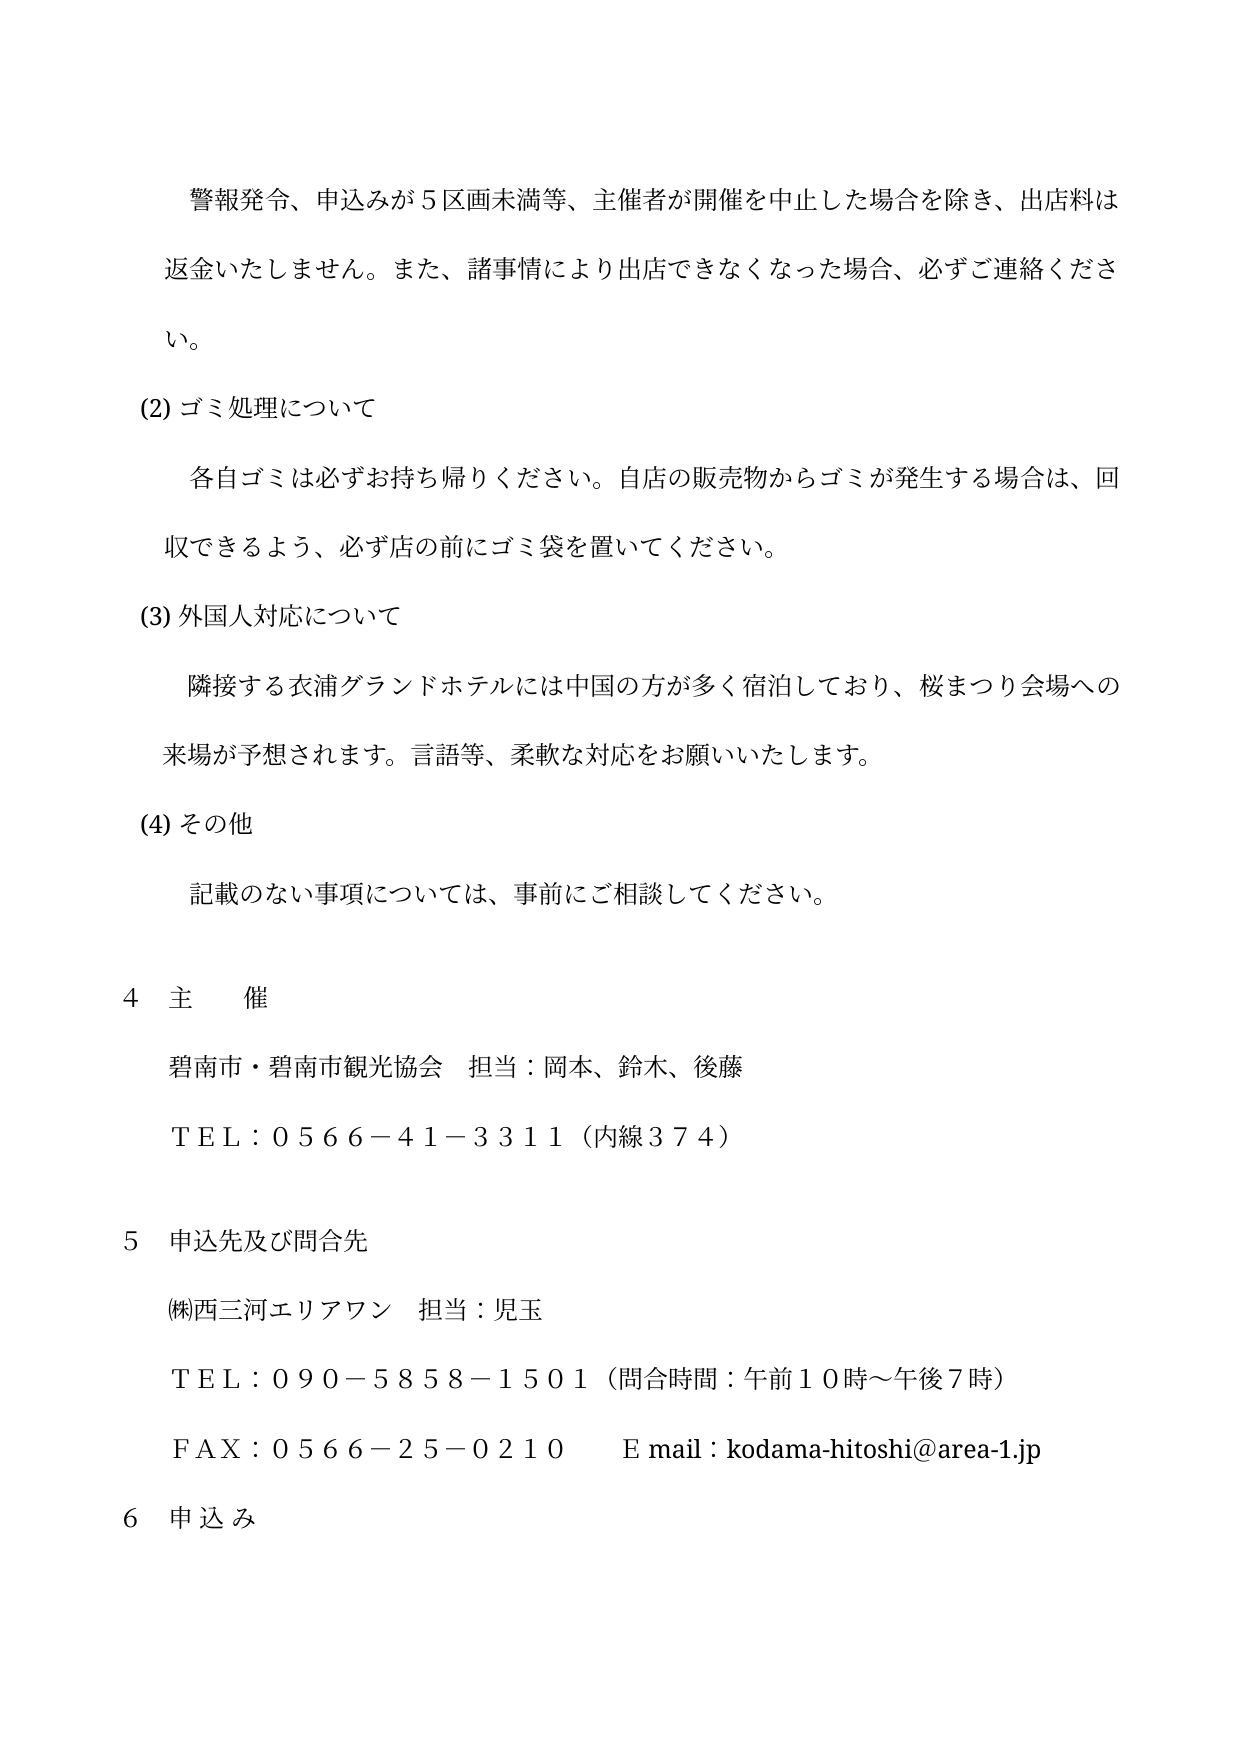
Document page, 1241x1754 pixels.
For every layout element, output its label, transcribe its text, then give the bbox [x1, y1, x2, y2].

text ㈱西三河エリアワン 担当：児玉 [118, 1274, 1122, 1343]
text 隣接する衣浦グランドホテルには中国の方が多く宿泊しており、桜まつり会場への来場が予想されます。言語等、柔軟な対応をお願いいたします。 [162, 650, 1122, 788]
text ４ 主 催 [118, 962, 1122, 1031]
text ＦＡＸ：０５６６－２５－０２１０ Ｅmail：kodama-hitoshi＠area-1.jp [118, 1413, 1122, 1482]
text (2) ゴミ処理について [140, 372, 1122, 442]
text ６ 申 込 み [118, 1482, 1122, 1552]
text 記載のない事項については、事前にご相談してください。 [164, 858, 1122, 927]
text ＴＥＬ：０９０－５８５８－１５０１（問合時間：午前１０時～午後７時） [118, 1343, 1122, 1413]
text ５ 申込先及び問合先 [118, 1205, 1122, 1274]
text ＴＥＬ：０５６６－４１－３３１１（内線３７４） [118, 1101, 1122, 1170]
text 各自ゴミは必ずお持ち帰りください。自店の販売物からゴミが発生する場合は、回収できるよう、必ず店の前にゴミ袋を置いてください。 [164, 442, 1122, 580]
text 碧南市・碧南市観光協会 担当：岡本、鈴木、後藤 [118, 1031, 1122, 1101]
text 警報発令、申込みが５区画未満等、主催者が開催を中止した場合を除き、出店料は返金いたしません。また、諸事情により出店できなくなった場合、必ずご連絡ください。 [164, 164, 1122, 372]
text (3) 外国人対応について [140, 580, 1122, 650]
text (4) その他 [140, 788, 1122, 858]
